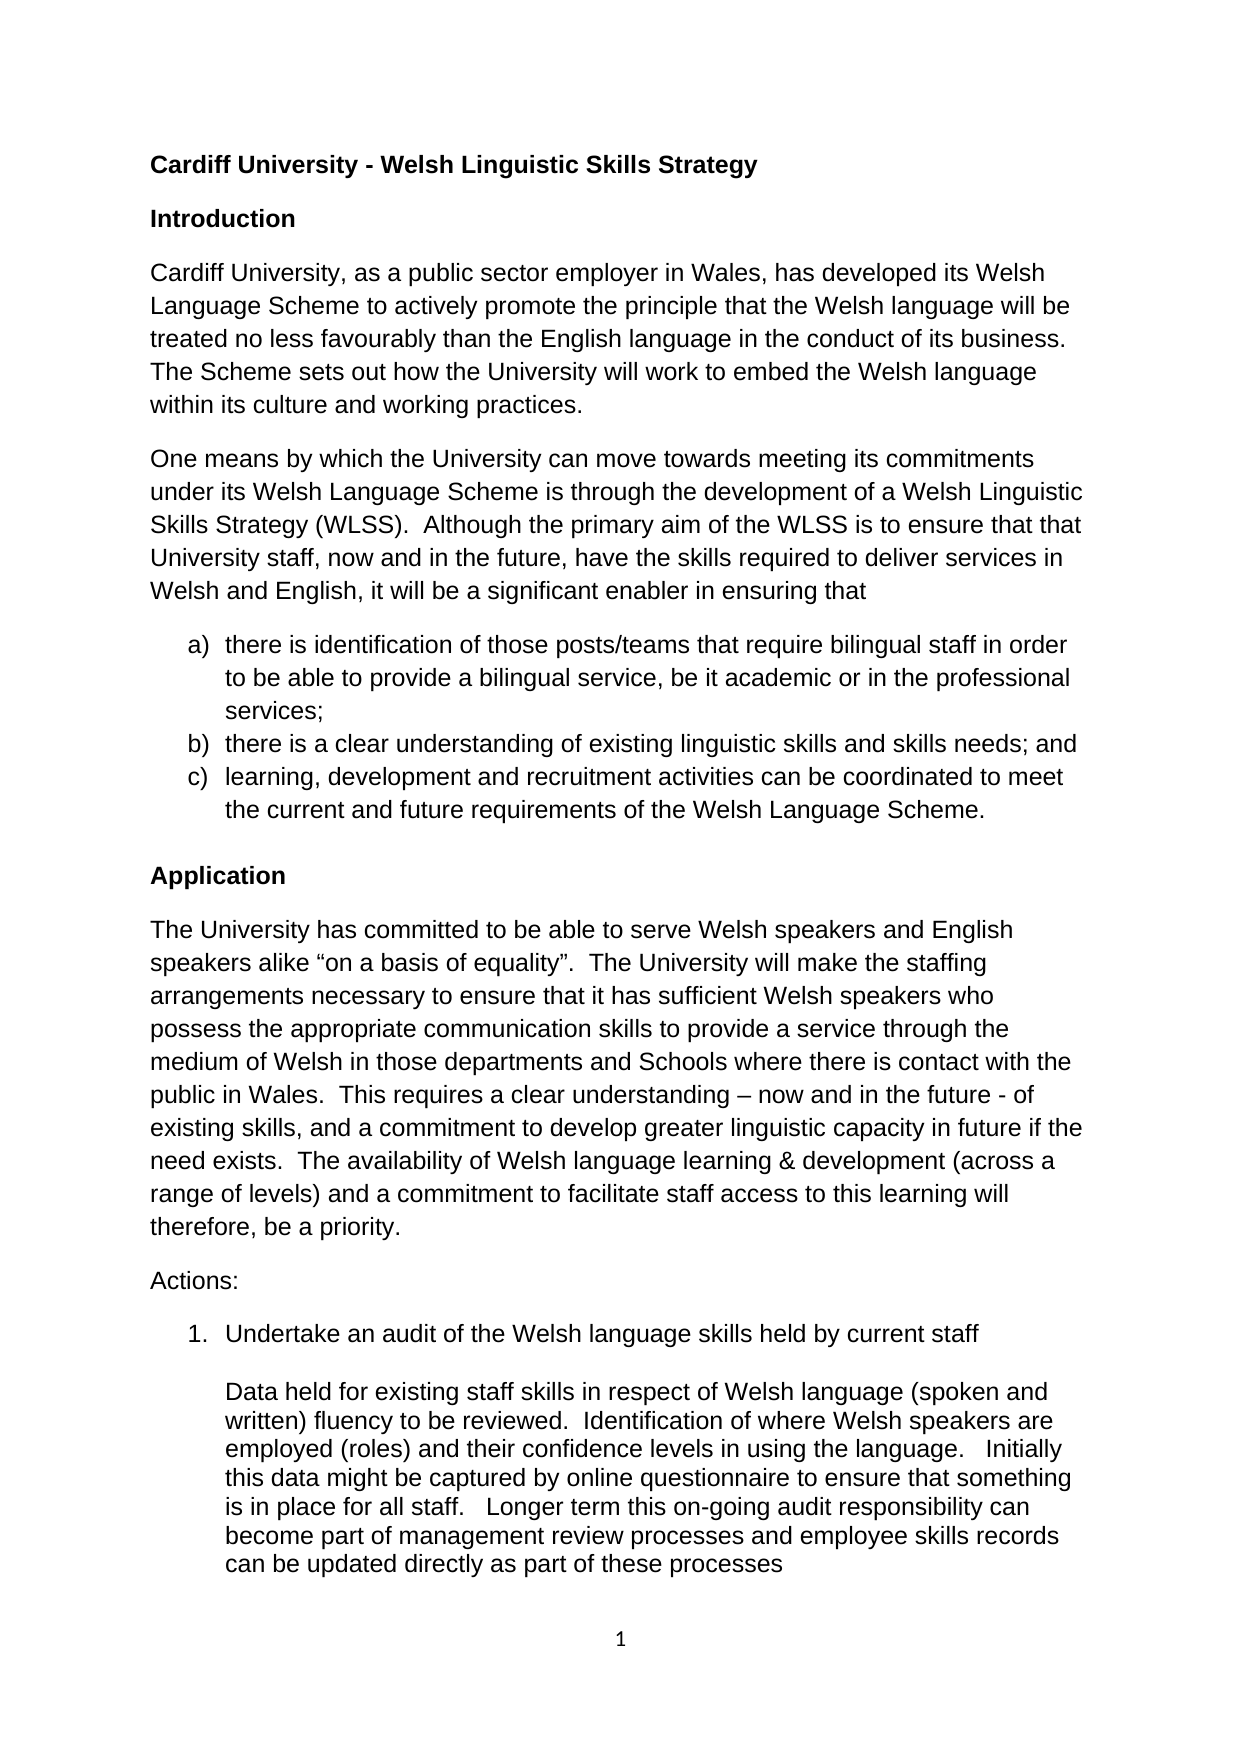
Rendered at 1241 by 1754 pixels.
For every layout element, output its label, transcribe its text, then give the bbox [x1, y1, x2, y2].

list there is identification of those posts/teams that require bilingual staff in order to be able to provide a bilingual service, be it academic or in the professional services; [187, 629, 1090, 724]
list Undertake an audit of the Welsh language skills held by current staff [187, 1319, 1090, 1348]
text The University has committed to be able to serve Welsh speakers and English speakers alike “on a basis of equality”. The University will make the staffing arrangements necessary to ensure that it has sufficient Welsh speakers who possess the appropriate communication skills to provide a service through the medium of Welsh in those departments and Schools where there is contact with the public in Wales. This requires a clear understanding – now and in the future - of existing skills, and a commitment to develop greater linguistic capacity in future if the need exists. The availability of Welsh language learning & development (across a range of levels) and a commitment to facilitate staff access to this learning will therefore, be a priority. [150, 914, 1090, 1241]
text Actions: [150, 1266, 1090, 1294]
list learning, development and recruitment activities can be coordinated to meet the current and future requirements of the Welsh Language Scheme. [187, 762, 1090, 823]
list there is a clear understanding of existing linguistic skills and skills needs; and [187, 729, 1090, 757]
text Application [150, 828, 1090, 889]
text One means by which the University can move towards meeting its commitments under its Welsh Language Scheme is through the development of a Welsh Linguistic Skills Strategy (WLSS). Although the primary aim of the WLSS is to ensure that that University staff, now and in the future, have the skills required to deliver services in Welsh and English, it will be a significant enabler in ensuring that [150, 444, 1090, 604]
text Data held for existing staff skills in respect of Welsh language (spoken and written) fluency to be reviewed. Identification of where Welsh speakers are employed (roles) and their confidence levels in using the language. Initially this data might be captured by online questionnaire to ensure that something is in place for all staff. Longer term this on-going audit responsibility can become part of management review processes and employee skills records can be updated directly as part of these processes [225, 1377, 1090, 1578]
text Cardiff University, as a public sector employer in Wales, has developed its Welsh Language Scheme to actively promote the principle that the Welsh language will be treated no less favourably than the English language in the conduct of its business. The Scheme sets out how the University will work to embed the Welsh language within its culture and working practices. [150, 258, 1090, 418]
text Cardiff University - Welsh Linguistic Skills Strategy [150, 150, 1090, 179]
text Introduction [150, 204, 1090, 233]
